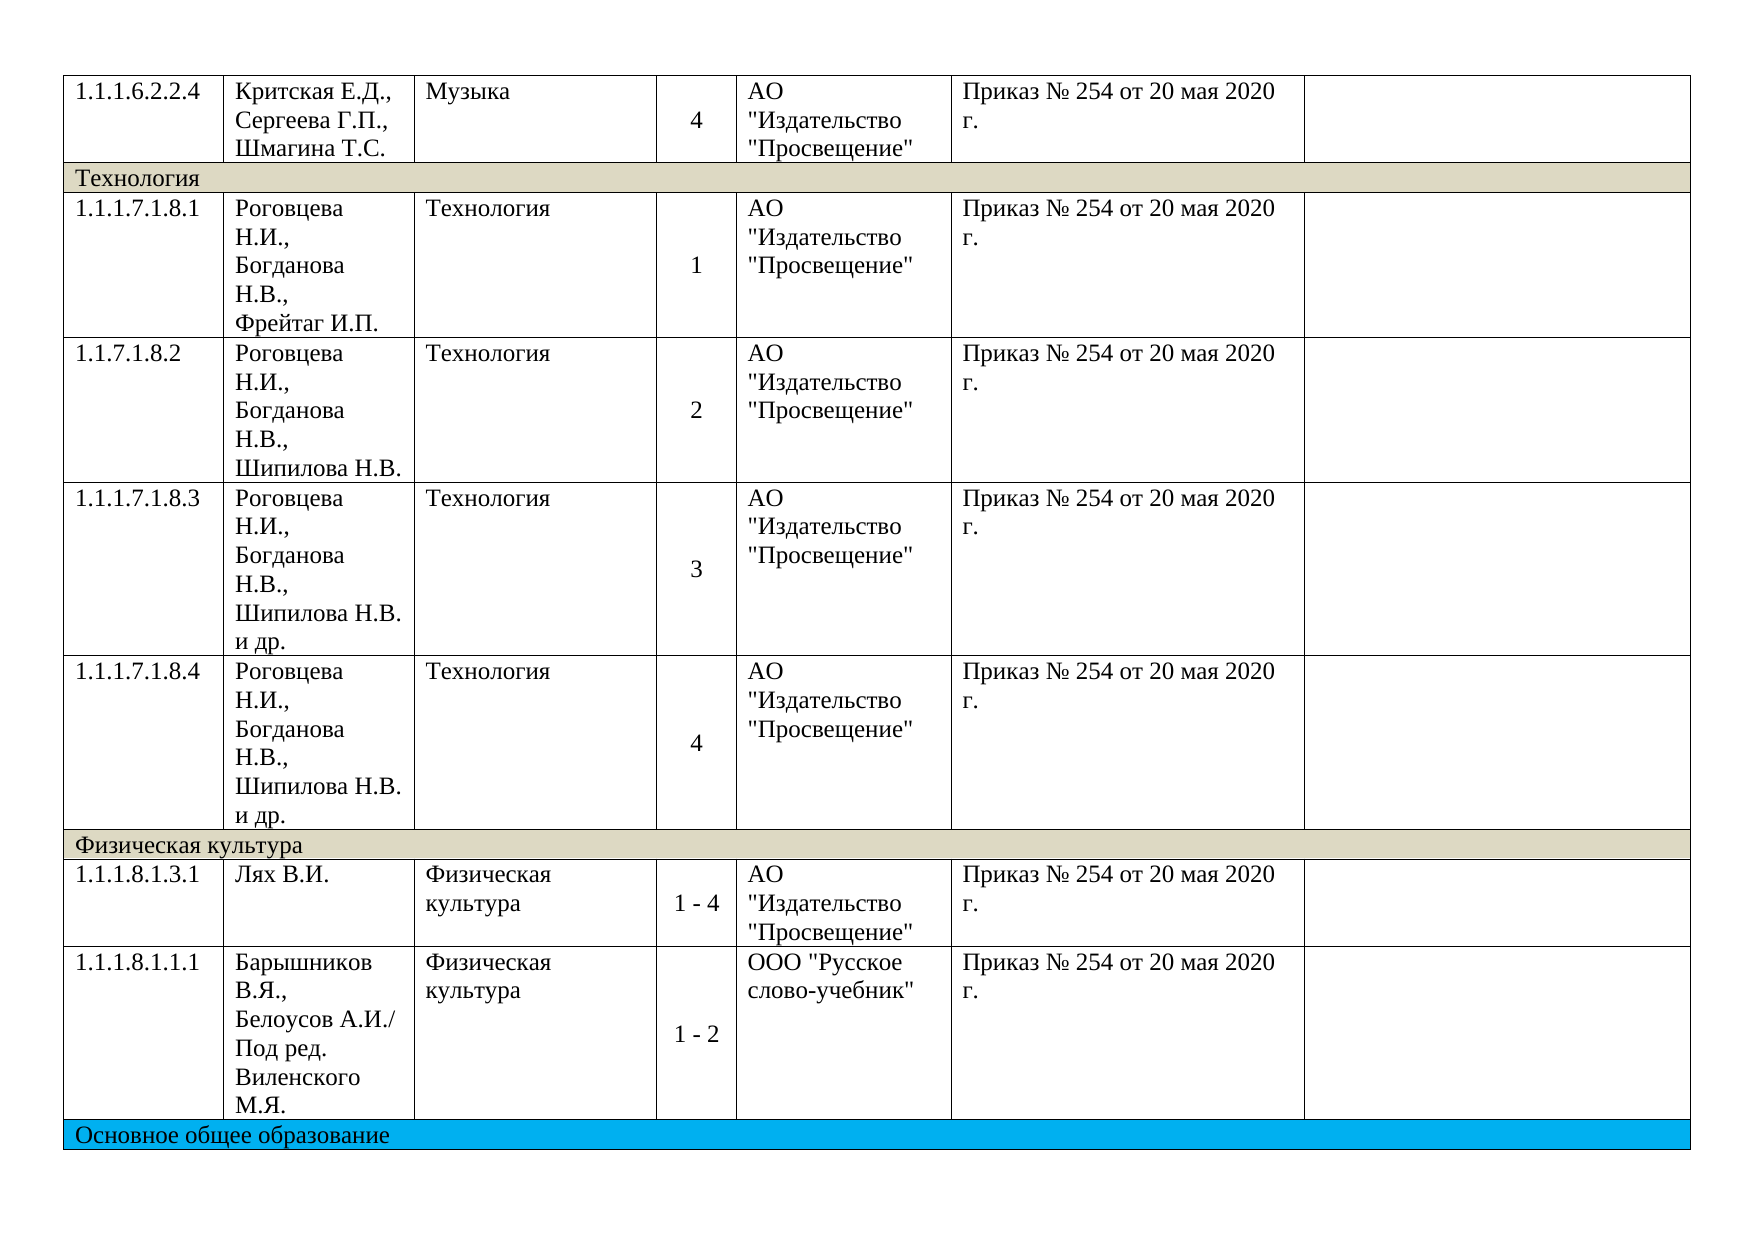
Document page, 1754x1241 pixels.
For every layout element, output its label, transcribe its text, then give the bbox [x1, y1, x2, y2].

table_cell 1 - 4 [657, 860, 736, 946]
table_cell Физическая культура [64, 830, 1690, 858]
table_cell 4 [657, 76, 736, 162]
table_cell Физическая культура [415, 860, 656, 946]
table_cell 4 [657, 656, 736, 829]
table_cell [1305, 947, 1690, 1119]
table_cell Физическая культура [415, 947, 656, 1119]
table_cell [1305, 193, 1690, 337]
table_cell 1.1.1.8.1.1.1 [64, 947, 223, 1119]
table_cell 1.1.1.6.2.2.4 [64, 76, 223, 162]
table_cell Технология [415, 656, 656, 829]
table_cell Приказ № 254 от 20 мая 2020 г. [952, 338, 1304, 482]
table_cell 1.1.1.7.1.8.3 [64, 483, 223, 655]
table_cell Приказ № 254 от 20 мая 2020 г. [952, 947, 1304, 1119]
table_cell Основное общее образование [64, 1120, 1690, 1149]
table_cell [737, 76, 951, 162]
table_cell 1.1.1.7.1.8.4 [64, 656, 223, 829]
table_cell Приказ № 254 от 20 мая 2020 г. [952, 860, 1304, 946]
table_cell Роговцева Н.И., Богданова Н.В., Шипилова Н.В. [224, 338, 414, 482]
table_cell АО "Издательство "Просвещение" [737, 860, 951, 946]
table_cell АО "Издательство "Просвещение" [737, 193, 951, 337]
table_cell Технология [415, 338, 656, 482]
table_cell 1.1.1.7.1.8.1 [64, 193, 223, 337]
table_cell [1305, 338, 1690, 482]
table_cell АО "Издательство "Просвещение" [737, 338, 951, 482]
table_cell 1.1.1.8.1.3.1 [64, 860, 223, 946]
table_cell Музыка [415, 76, 656, 162]
table_cell Технология [415, 193, 656, 337]
table_cell 3 [657, 483, 736, 655]
table_cell [1305, 860, 1690, 946]
table_cell Приказ № 254 от 20 мая 2020 г. [952, 193, 1304, 337]
table_cell [1305, 483, 1690, 655]
table_cell Технология [64, 163, 1690, 192]
table_cell 1 - 2 [657, 947, 736, 1119]
table_cell 2 [657, 338, 736, 482]
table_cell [224, 76, 414, 162]
table_cell 1.1.7.1.8.2 [64, 338, 223, 482]
table_cell 1 [657, 193, 736, 337]
table_cell [1305, 76, 1690, 162]
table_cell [952, 76, 1304, 162]
table_cell ООО "Русское слово-учебник" [737, 947, 951, 1119]
table_cell АО "Издательство "Просвещение" [737, 656, 951, 829]
table_cell Приказ № 254 от 20 мая 2020 г. [952, 656, 1304, 829]
table_cell Технология [415, 483, 656, 655]
table_cell Барышников В.Я., Белоусов А.И./ Под ред. Виленского М.Я. [224, 947, 414, 1119]
table_cell Роговцева Н.И., Богданова Н.В., Шипилова Н.В. и др. [224, 483, 414, 655]
table_cell Приказ № 254 от 20 мая 2020 г. [952, 483, 1304, 655]
table_cell Лях В.И. [224, 860, 414, 946]
table_cell Роговцева Н.И., Богданова Н.В., Шипилова Н.В. и др. [224, 656, 414, 829]
table_cell Роговцева Н.И., Богданова Н.В., Фрейтаг И.П. [224, 193, 414, 337]
table_cell [1305, 656, 1690, 829]
table_cell АО "Издательство "Просвещение" [737, 483, 951, 655]
